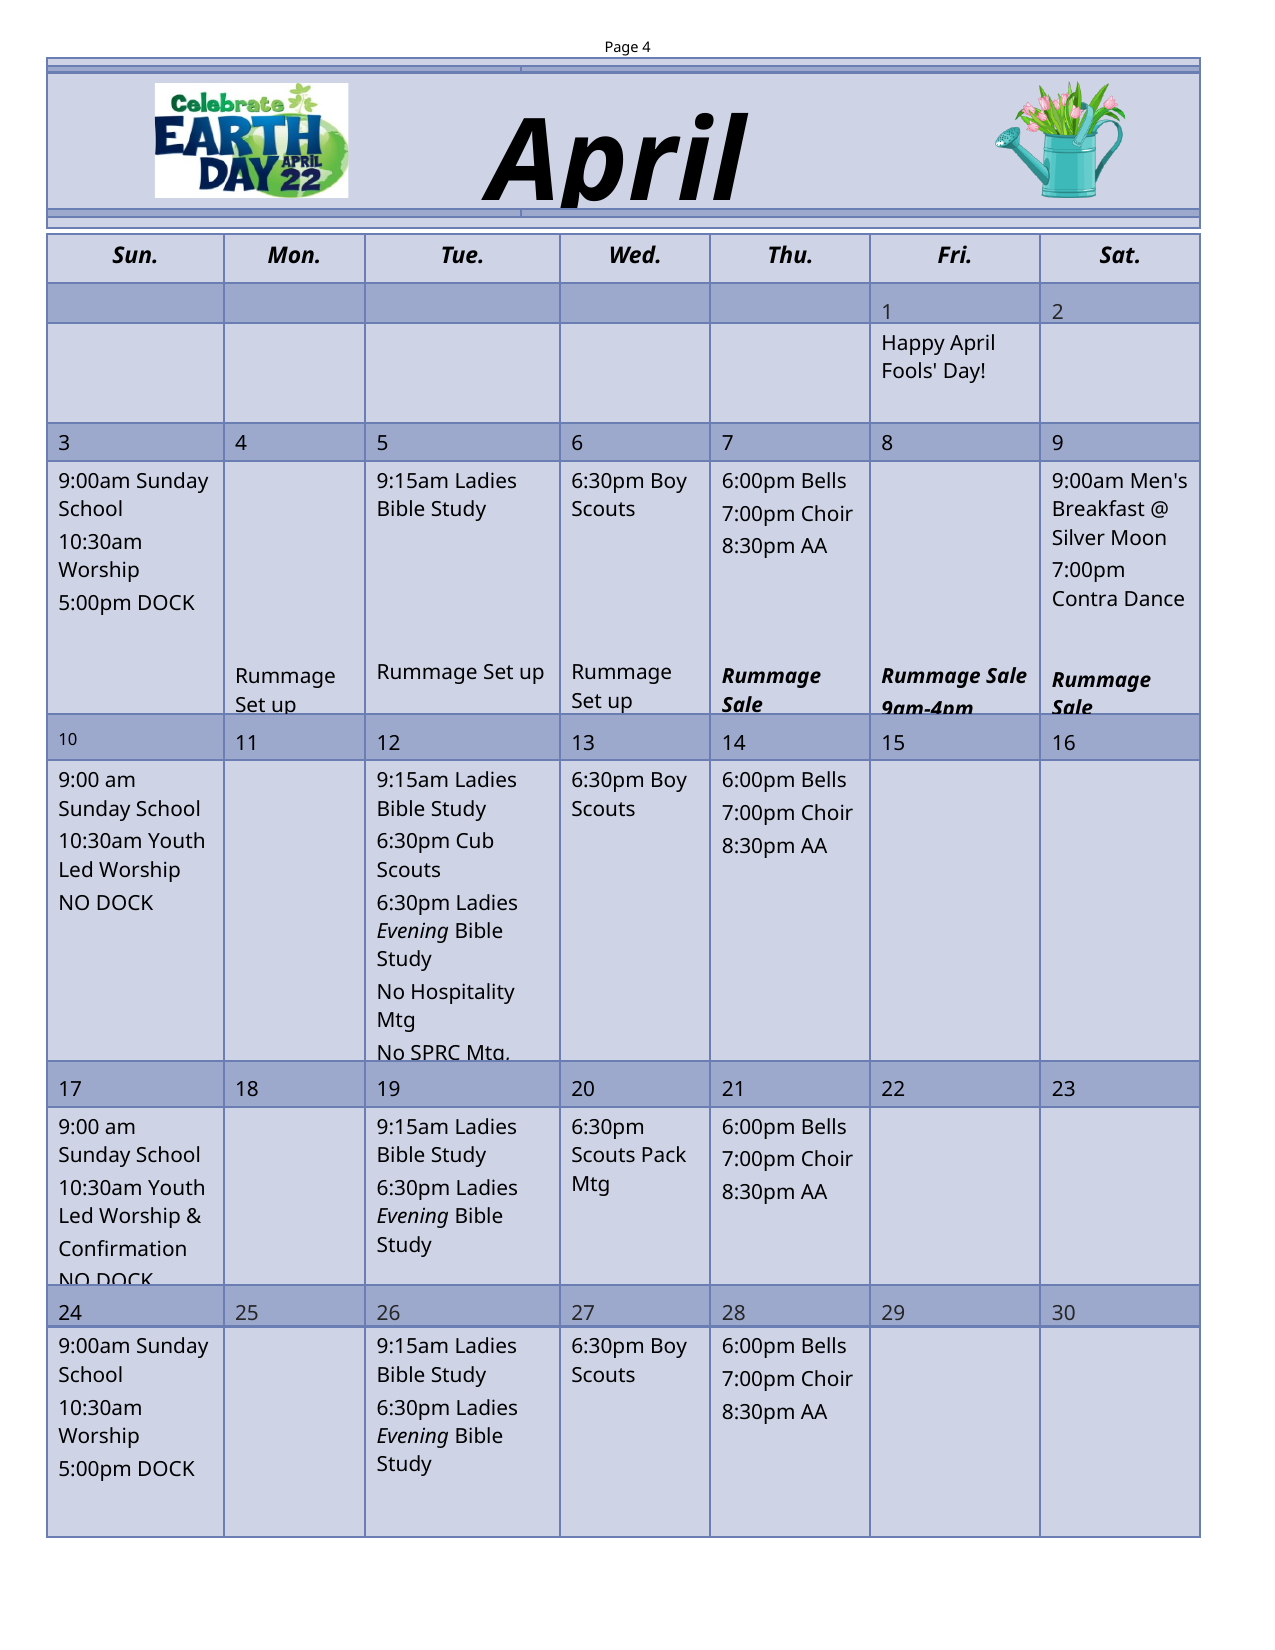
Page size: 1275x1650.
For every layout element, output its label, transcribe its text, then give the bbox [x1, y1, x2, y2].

table_cell 18 [225, 1062, 364, 1106]
table_cell 6:30pm Boy Scouts [561, 1328, 709, 1536]
table_cell 20 [561, 1062, 709, 1106]
table_cell Rummage Set up [225, 462, 364, 713]
table_cell 9:00 am Sunday School 10:30am Youth Led Worship NO DOCK [48, 761, 223, 1059]
table_header Sat. [1041, 235, 1199, 282]
table_cell 10 [48, 715, 223, 759]
table_cell [1041, 1328, 1199, 1536]
table_cell 8 [871, 424, 1039, 460]
table_cell [1041, 1108, 1199, 1284]
table_cell 9:15am Ladies Bible Study 6:30pm Ladies Evening Bible Study [366, 1108, 559, 1284]
table_cell 24 [48, 1286, 223, 1325]
table_cell 5 [366, 424, 559, 460]
table_cell 14 [711, 715, 869, 759]
table_cell Rummage Sale 9am-4pm [871, 462, 1039, 713]
table_cell [225, 324, 364, 422]
table_cell 6:00pm Bells 7:00pm Choir 8:30pm AA [711, 761, 869, 1059]
table_cell Happy April Fools' Day! [871, 324, 1039, 422]
table_cell 6:00pm Bells 7:00pm Choir 8:30pm AA Rummage Sale 9am-6pm [711, 462, 869, 713]
table_cell 22 [871, 1062, 1039, 1106]
table_cell [48, 67, 520, 71]
table_cell [366, 284, 559, 322]
table_cell 11 [225, 715, 364, 759]
table_cell 9 [1041, 424, 1199, 460]
table_cell [1041, 324, 1199, 422]
table_cell 2 [1041, 284, 1199, 322]
table_header Tue. [366, 235, 559, 282]
table_cell [711, 284, 869, 322]
table_cell 23 [1041, 1062, 1199, 1106]
table_cell 9:15am Ladies Bible Study 6:30pm Ladies Evening Bible Study [366, 1328, 559, 1536]
table_cell 3 [48, 424, 223, 460]
table_cell 6 [561, 424, 709, 460]
table_cell 6:30pm Boy Scouts Rummage Set up [561, 462, 709, 713]
table_cell 19 [366, 1062, 559, 1106]
table_cell 1 [871, 284, 1039, 322]
table_cell 21 [711, 1062, 869, 1106]
table_cell [48, 218, 1199, 227]
table_cell 29 [871, 1286, 1039, 1325]
table_cell [711, 324, 869, 422]
table_cell 6:00pm Bells 7:00pm Choir 8:30pm AA [711, 1328, 869, 1536]
table_cell [48, 284, 223, 322]
table_cell [871, 1108, 1039, 1284]
table_cell 25 [225, 1286, 364, 1325]
table_cell [522, 67, 1199, 71]
table_cell 17 [48, 1062, 223, 1106]
table_cell [561, 324, 709, 422]
table_cell 15 [871, 715, 1039, 759]
table_header Thu. [711, 235, 869, 282]
table_cell [871, 761, 1039, 1059]
table_cell 9:00am Sunday School 10:30am Worship 5:00pm DOCK [48, 462, 223, 713]
table_header [48, 59, 1199, 65]
table_cell [48, 324, 223, 422]
table_cell [225, 1328, 364, 1536]
table_cell 12 [366, 715, 559, 759]
table_header Wed. [561, 235, 709, 282]
table_header Fri. [871, 235, 1039, 282]
table_cell [48, 210, 520, 216]
table_cell 6:30pm Scouts Pack Mtg [561, 1108, 709, 1284]
table_cell 9:15am Ladies Bible Study 6:30pm Cub Scouts 6:30pm Ladies Evening Bible Study No Hospitality Mtg No SPRC Mtg, 6:30pm Trustees & Finance 7:30pm Admin [366, 761, 559, 1059]
table_cell 9:00 am Sunday School 10:30am Youth Led Worship & Confirmation NO DOCK [48, 1108, 223, 1284]
table_cell [225, 761, 364, 1059]
table_cell 6:30pm Boy Scouts [561, 761, 709, 1059]
table_cell 7 [711, 424, 869, 460]
table_cell [522, 210, 1199, 216]
table_cell [225, 284, 364, 322]
table_cell 4 [225, 424, 364, 460]
table_header Sun. [48, 235, 223, 282]
table_cell 9:00am Sunday School 10:30am Worship 5:00pm DOCK [48, 1328, 223, 1536]
table_cell April [48, 74, 1199, 207]
table_cell 26 [366, 1286, 559, 1325]
table_header Mon. [225, 235, 364, 282]
table_cell 9:15am Ladies Bible Study Rummage Set up [366, 462, 559, 713]
table_cell [225, 1108, 364, 1284]
table_cell 13 [561, 715, 709, 759]
table_cell 16 [1041, 715, 1199, 759]
table_cell 30 [1041, 1286, 1199, 1325]
picture [995, 81, 1125, 198]
table_cell 6:00pm Bells 7:00pm Choir 8:30pm AA [711, 1108, 869, 1284]
table_cell 28 [711, 1286, 869, 1325]
table_cell [561, 284, 709, 322]
table_cell 9:00am Men's Breakfast @ Silver Moon 7:00pm Contra Dance Rummage Sale 9am-12pm [1041, 462, 1199, 713]
table_cell 27 [561, 1286, 709, 1325]
table_cell [871, 1328, 1039, 1536]
table_cell [366, 324, 559, 422]
picture [154, 83, 349, 198]
table_cell [1041, 761, 1199, 1059]
